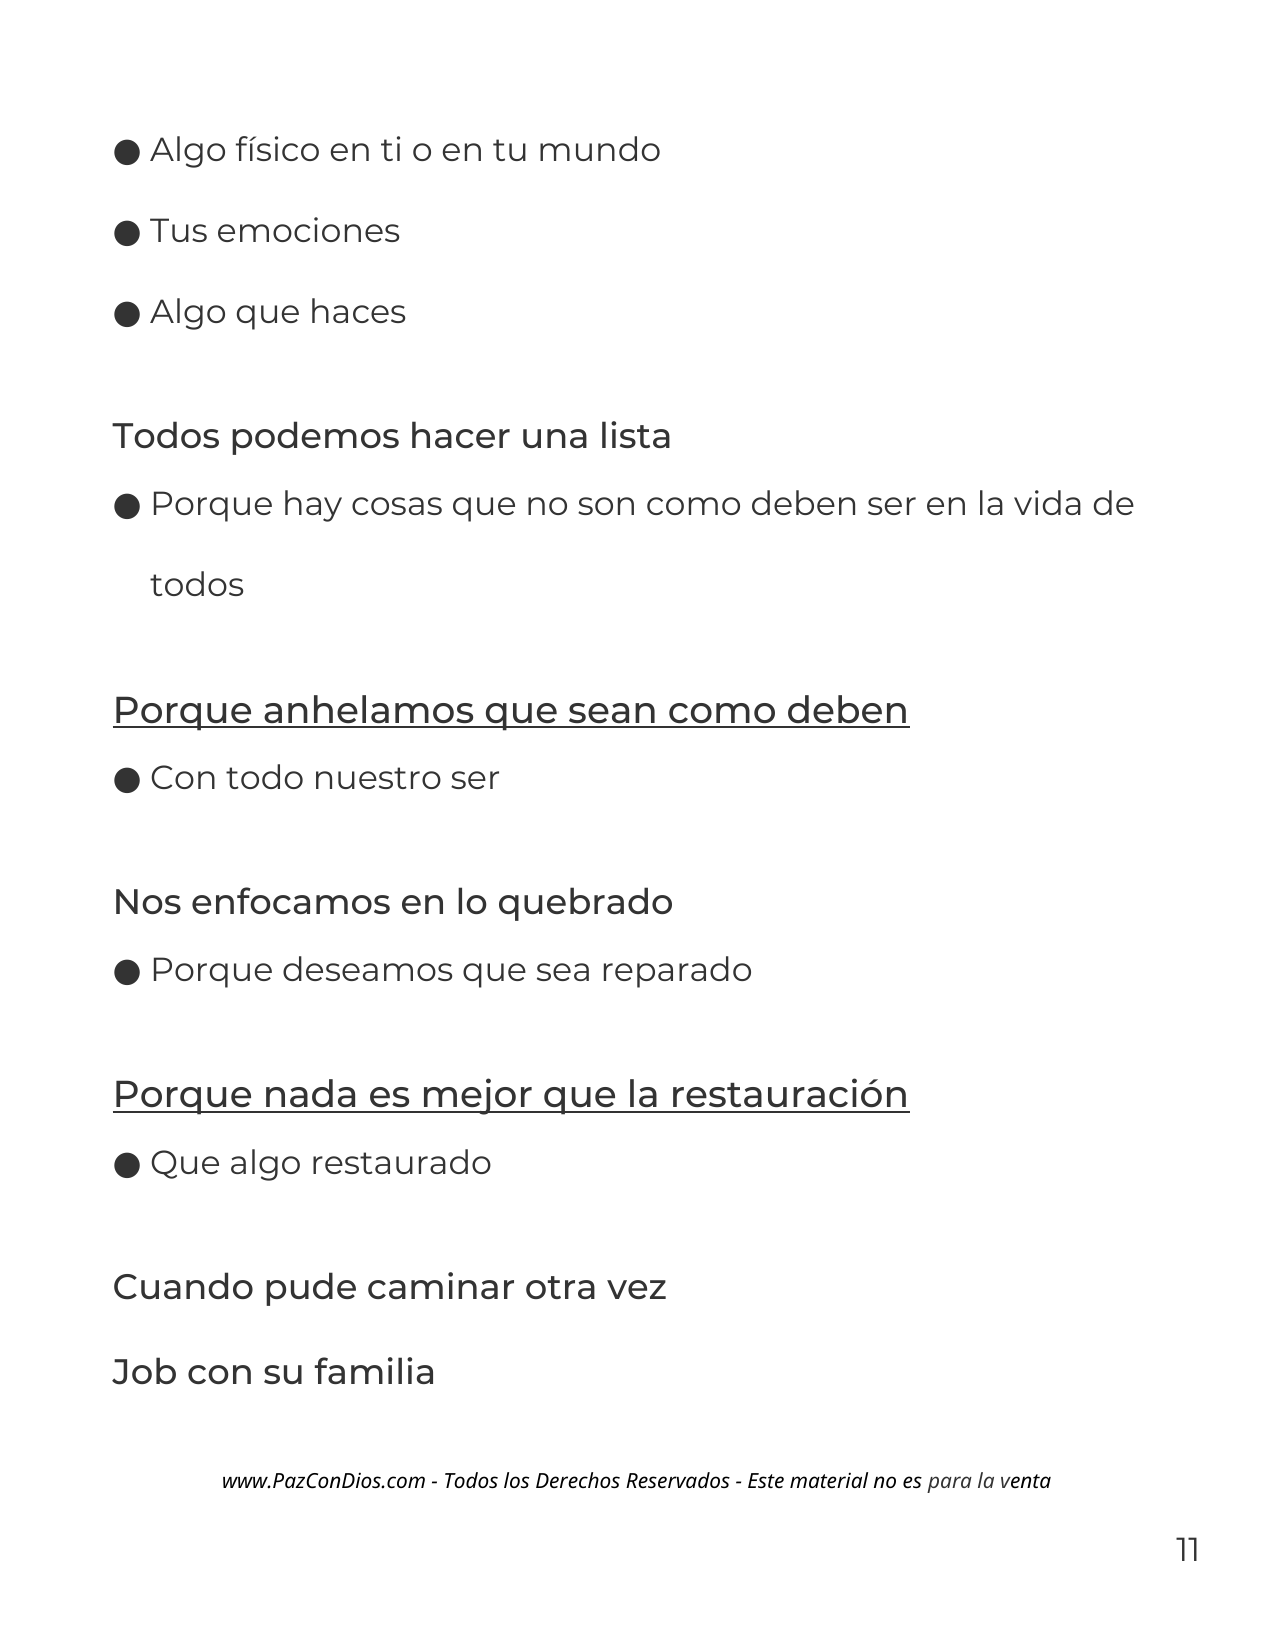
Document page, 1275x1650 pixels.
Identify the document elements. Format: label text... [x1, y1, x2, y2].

list Porque deseamos que sea reparado [112, 949, 1200, 989]
subtitle Cuando pude caminar otra vez [112, 1265, 1200, 1308]
subtitle Todos podemos hacer una lista [112, 414, 1200, 458]
subtitle Job con su familia [112, 1350, 1200, 1393]
list Algo que haces [112, 291, 1200, 332]
list Que algo restaurado [112, 1142, 1200, 1183]
subtitle Nos enfocamos en lo quebrado [112, 880, 1200, 924]
subtitle Porque anhelamos que sean como deben [112, 687, 1200, 732]
list Tus emociones [112, 210, 1200, 251]
list Algo físico en ti o en tu mundo [112, 129, 1200, 169]
subtitle Porque nada es mejor que la restauración [112, 1072, 1200, 1117]
list Porque hay cosas que no son como deben ser en la vida de todos [112, 483, 1200, 604]
list Con todo nuestro ser [112, 757, 1200, 798]
